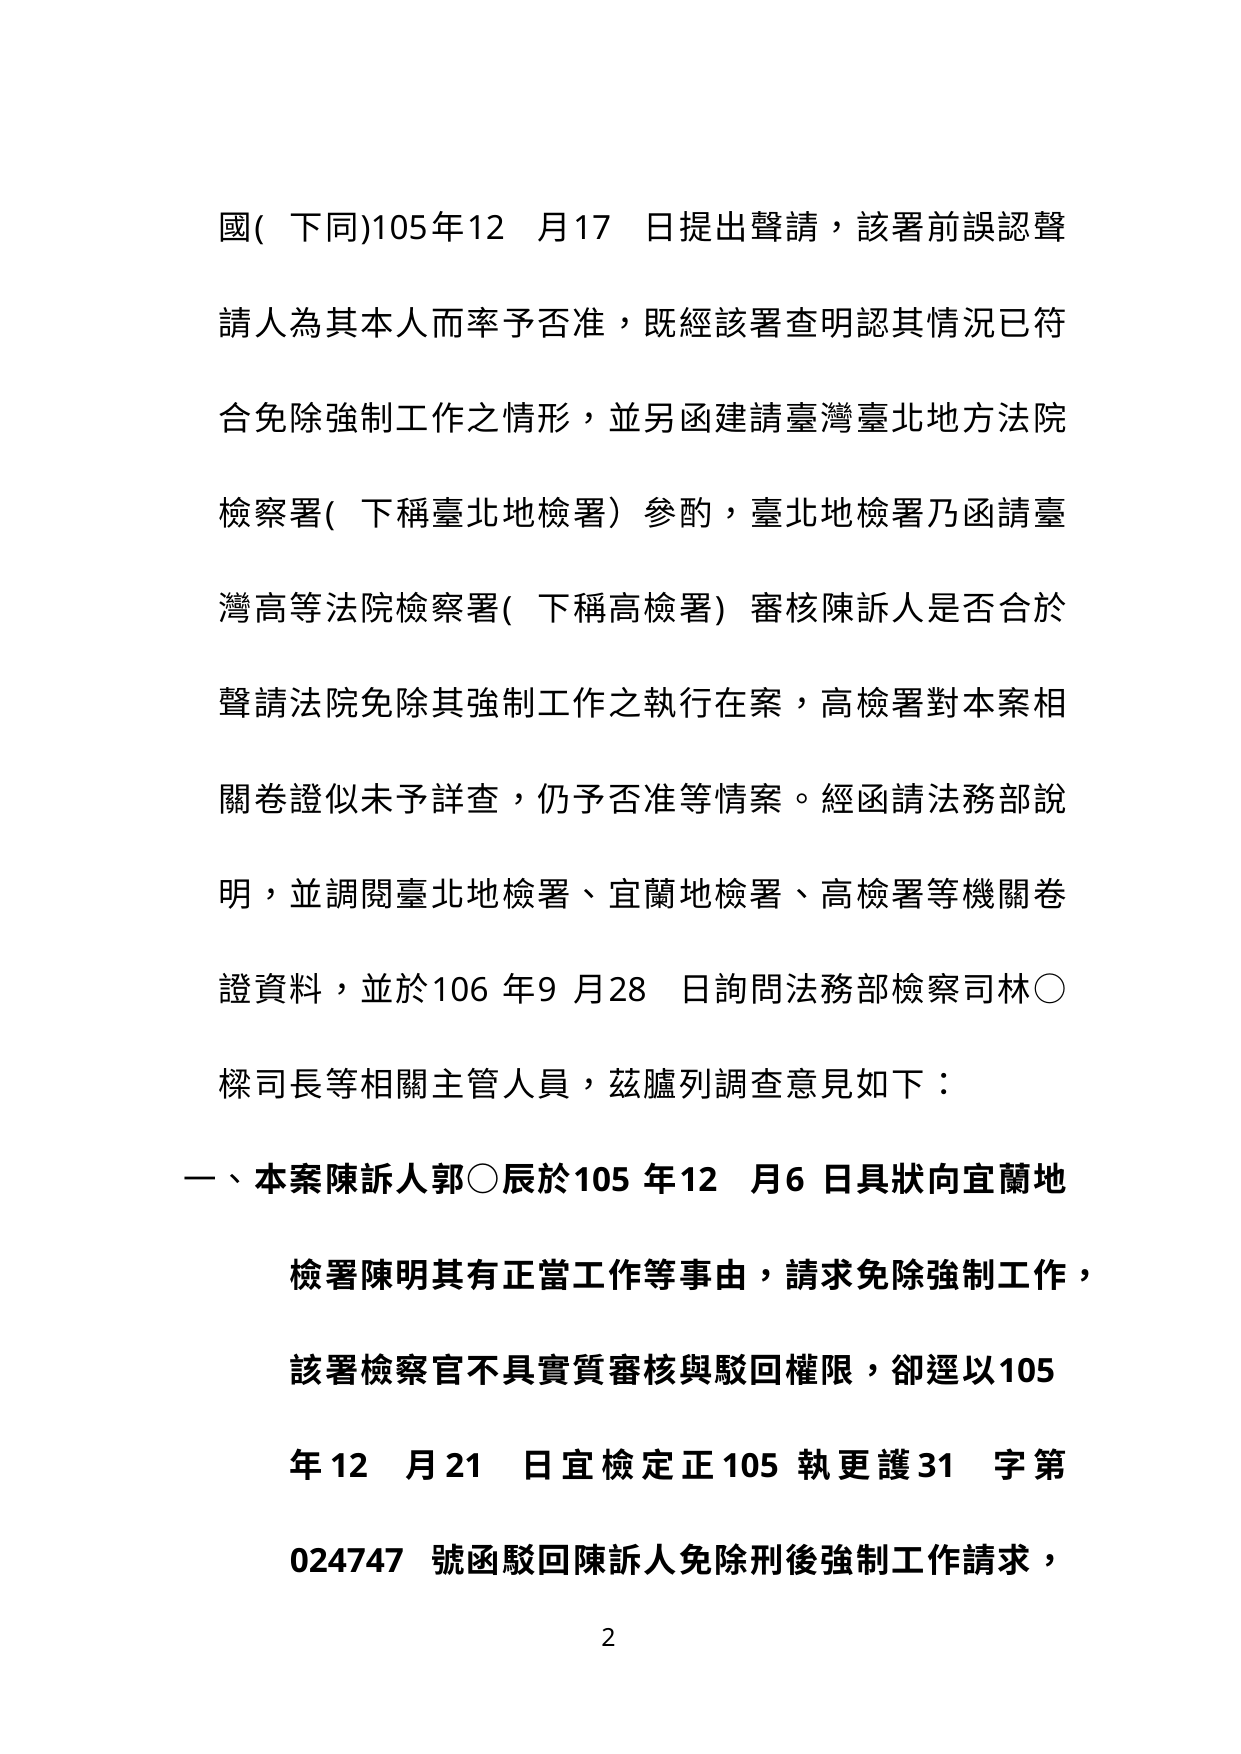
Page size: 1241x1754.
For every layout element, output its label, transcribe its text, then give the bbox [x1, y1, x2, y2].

subtitle 本案陳訴人郭○辰於105年12月6日具狀向宜蘭地檢署陳明其有正當工作等事由，請求免除強制工作，該署檢察官不具實質審核與駁回權限，卻逕以105年12月21日宜檢定正105執更護31字第024747號函駁回陳訴人免除刑後強制工作請求，容有未當。 [183, 1130, 1069, 1606]
